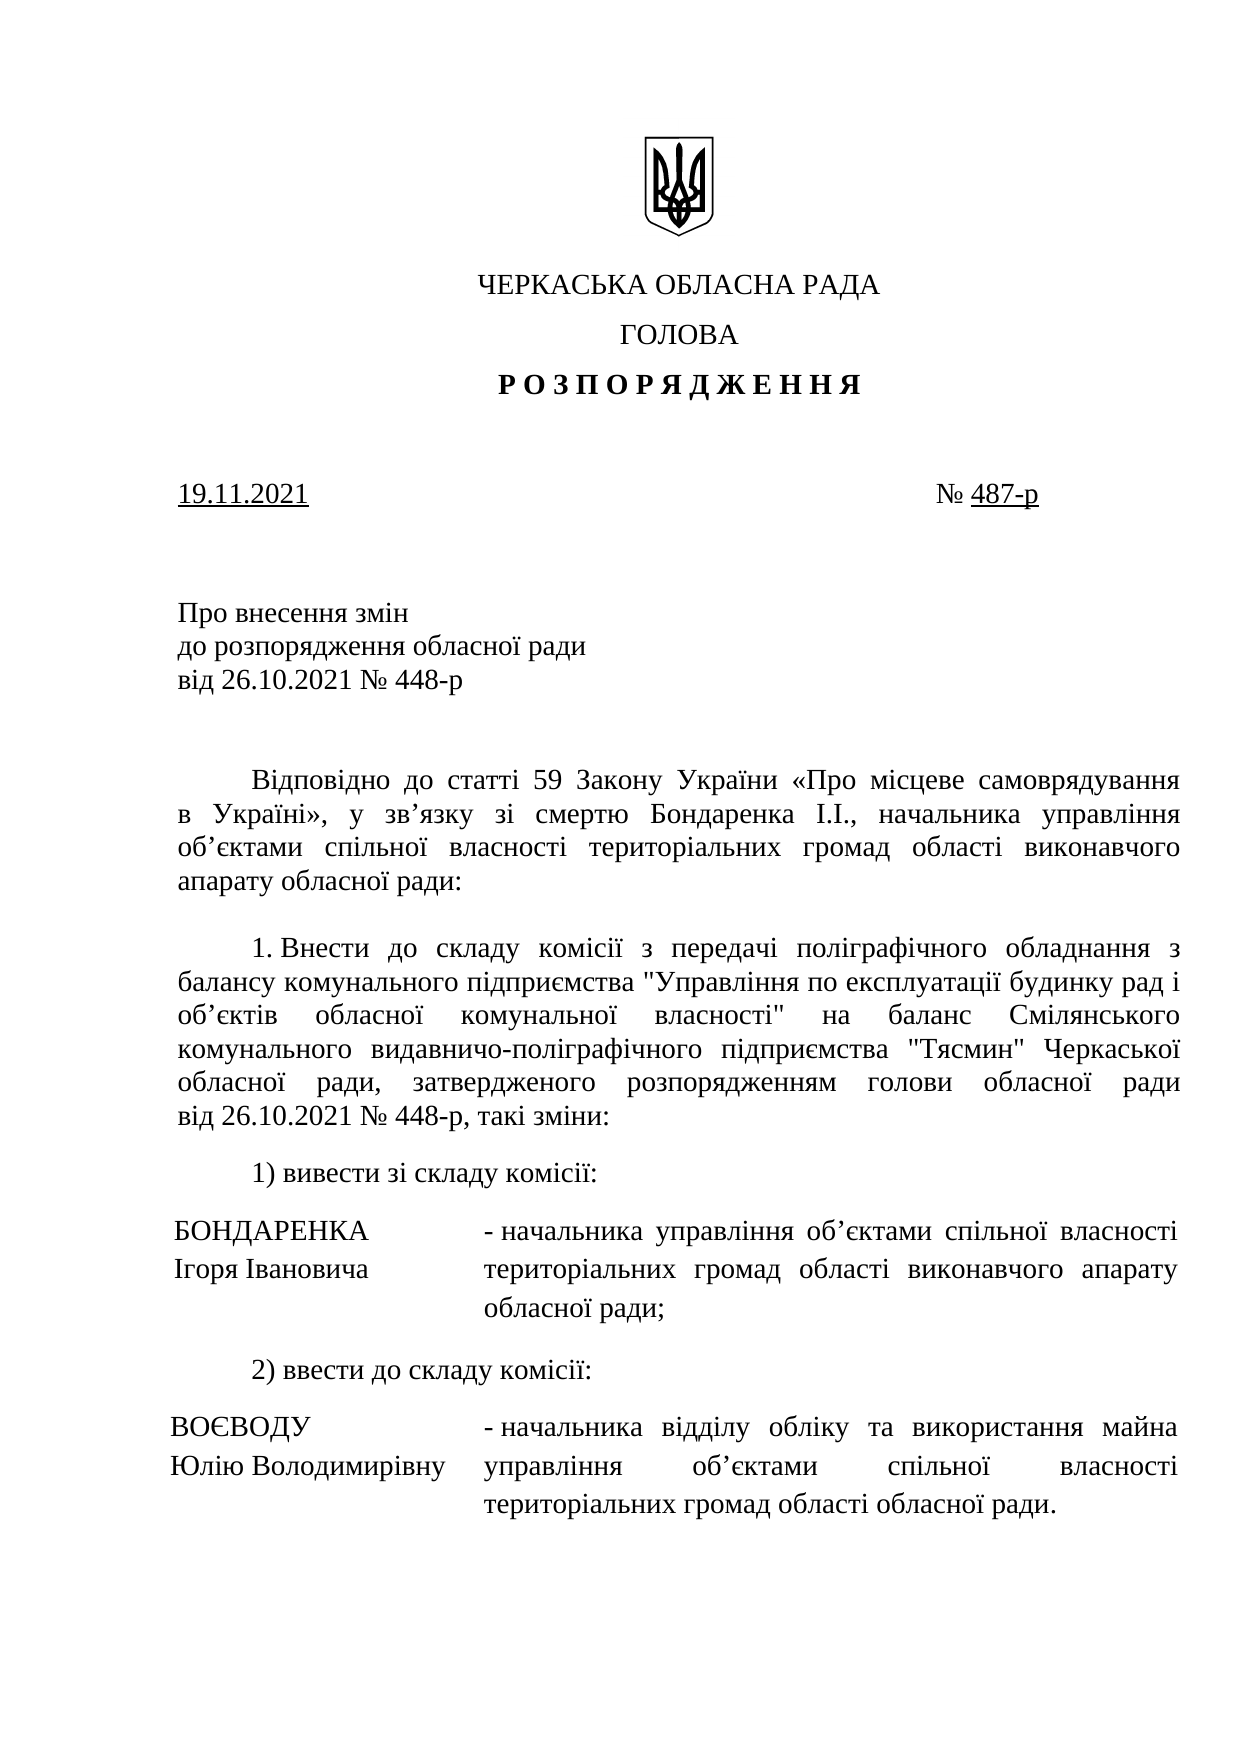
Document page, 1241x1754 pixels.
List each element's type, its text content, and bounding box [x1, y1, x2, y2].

text 2) ввести до складу комісії: [177, 1352, 1181, 1386]
text до розпорядження обласної ради [177, 628, 1181, 662]
text Про внесення змін [177, 595, 1181, 628]
table_header - начальника відділу обліку та використання майна управління об’єктами спільної власності територіальних громад області обласної ради. [473, 1410, 1190, 1524]
table_header ВОЄВОДУ Юлію Володимирівну [159, 1410, 472, 1524]
text 19.11.2021 № 487-р [177, 476, 1181, 510]
text ГОЛОВА [177, 317, 1181, 351]
table_header - начальника управління об’єктами спільної власності територіальних громад області виконавчого апарату обласної ради; [473, 1213, 1190, 1328]
text від 26.10.2021 № 448-р [177, 662, 1181, 695]
text Р О З П О Р Я Д Ж Е Н Н Я [177, 367, 1181, 401]
picture [622, 118, 736, 254]
text ЧЕРКАСЬКА ОБЛАСНА РАДА [177, 267, 1181, 300]
text 1. Внести до складу комісії з передачі поліграфічного обладнання з балансу комунального підприємства "Управління по експлуатації будинку рад і об’єктів обласної комунальної власності" на баланс Смілянського комунального видавничо-поліграфічного підприємства "Тясмин" Черкаської обласної ради, затвердженого розпорядженням голови обласної ради від 26.10.2021 № 448-р, такі зміни: [177, 930, 1181, 1131]
table_header БОНДАРЕНКА Ігоря Івановича [163, 1213, 472, 1328]
text Відповідно до статті 59 Закону України «Про місцеве самоврядування в Україні», у зв’язку зі смертю Бондаренка І.І., начальника управління об’єктами спільної власності територіальних громад області виконавчого апарату обласної ради: [177, 762, 1181, 897]
text 1) вивести зі складу комісії: [177, 1155, 1181, 1189]
